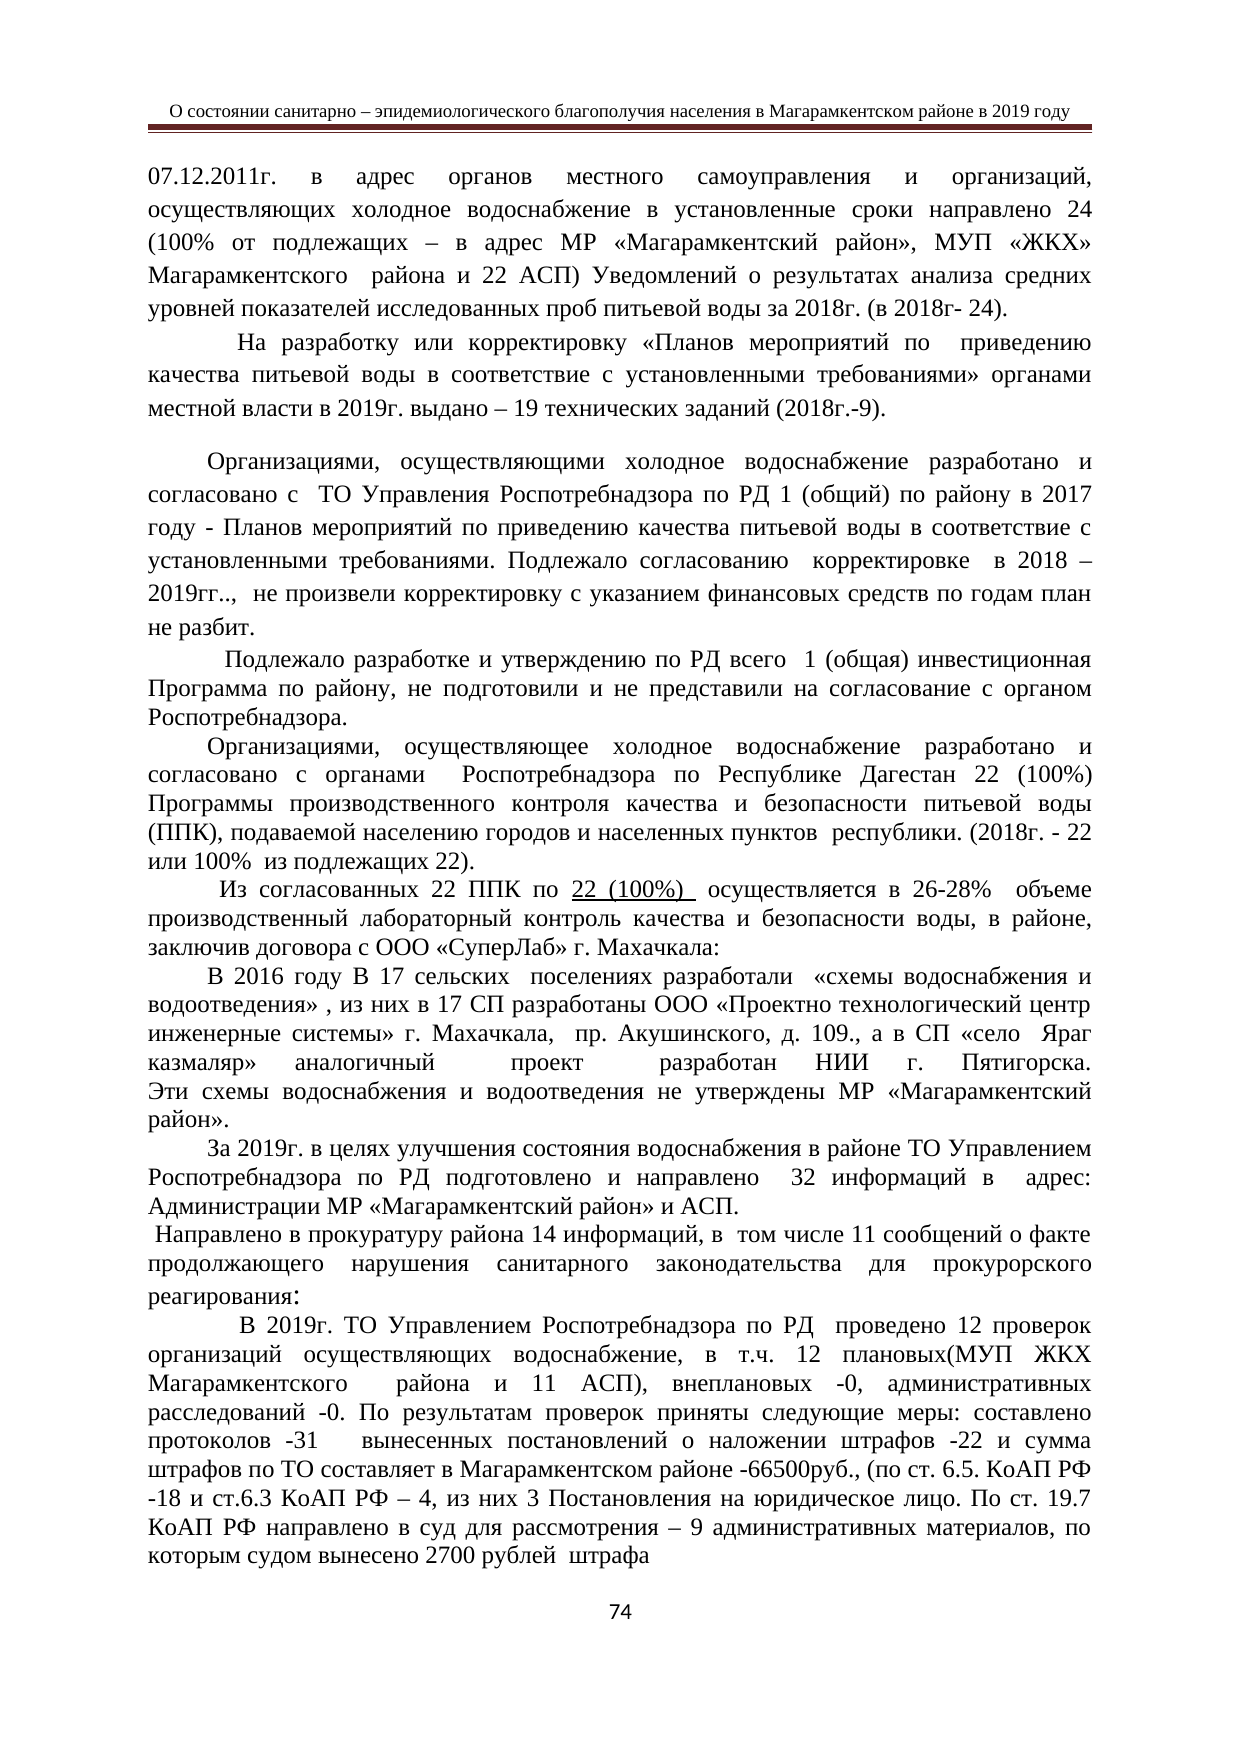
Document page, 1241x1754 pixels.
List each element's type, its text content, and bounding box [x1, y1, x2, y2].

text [148, 161, 1093, 322]
text Направлено в прокуратуру района 14 информаций, в том числе 11 сообщений о факте продолжающего нарушения санитарного законодательства для прокурорского реагирования: [148, 1219, 1092, 1311]
text Из согласованных 22 ППК по 22 (100%) осуществляется в 26-28% объеме производственный лабораторный контроль качества и безопасности воды, в районе, заключив договора с ООО «СуперЛаб» г. Махачкала: [148, 874, 1092, 961]
text В 2019г. ТО Управлением Роспотребнадзора по РД проведено 12 проверок организаций осуществляющих водоснабжение, в т.ч. 12 плановых(МУП ЖКХ Магарамкентского района и 11 АСП), внеплановых -0, административных расследований -0. По результатам проверок приняты следующие меры: составлено протоколов -31 вынесенных постановлений о наложении штрафов -22 и сумма штрафов по ТО составляет в Магарамкентском районе -66500руб., (по ст. 6.5. КоАП РФ -18 и ст.6.3 КоАП РФ – 4, из них 3 Постановления на юридическое лицо. По ст. 19.7 КоАП РФ направлено в суд для рассмотрения – 9 административных материалов, по которым судом вынесено 2700 рублей штрафа [148, 1311, 1092, 1569]
text В 2016 году В 17 сельских поселениях разработали «схемы водоснабжения и водоотведения» , из них в 17 СП разработаны ООО «Проектно технологический центр инженерные системы» г. Махачкала, пр. Акушинского, д. 109., а в СП «село Яраг казмаляр» аналогичный проект разработан НИИ г. Пятигорска. Эти схемы водоснабжения и водоотведения не утверждены МР «Магарамкентский район». [148, 961, 1092, 1133]
text Организациями, осуществляющими холодное водоснабжение разработано и согласовано с ТО Управления Роспотребнадзора по РД 1 (общий) по району в 2017 году - Планов мероприятий по приведению качества питьевой воды в соответствие с установленными требованиями. Подлежало согласованию корректировке в 2018 – 2019гг.., не произвели корректировку с указанием финансовых средств по годам план не разбит. [148, 446, 1093, 640]
text На разработку или корректировку «Планов мероприятий по приведению качества питьевой воды в соответствие с установленными требованиями» органами местной власти в 2019г. выдано – 19 технических заданий (2018г.-9). [148, 327, 1092, 421]
text Подлежало разработке и утверждению по РД всего 1 (общая) инвестиционная Программа по району, не подготовили и не представили на согласование с органом Роспотребнадзора. [148, 644, 1092, 731]
text За 2019г. в целях улучшения состояния водоснабжения в районе ТО Управлением Роспотребнадзора по РД подготовлено и направлено 32 информаций в адрес: Администрации МР «Магарамкентский район» и АСП. [148, 1133, 1092, 1219]
text Организациями, осуществляющее холодное водоснабжение разработано и согласовано с органами Роспотребнадзора по Республике Дагестан 22 (100%) Программы производственного контроля качества и безопасности питьевой воды (ППК), подаваемой населению городов и населенных пунктов республики. (2018г. - 22 или 100% из подлежащих 22). [148, 731, 1093, 874]
